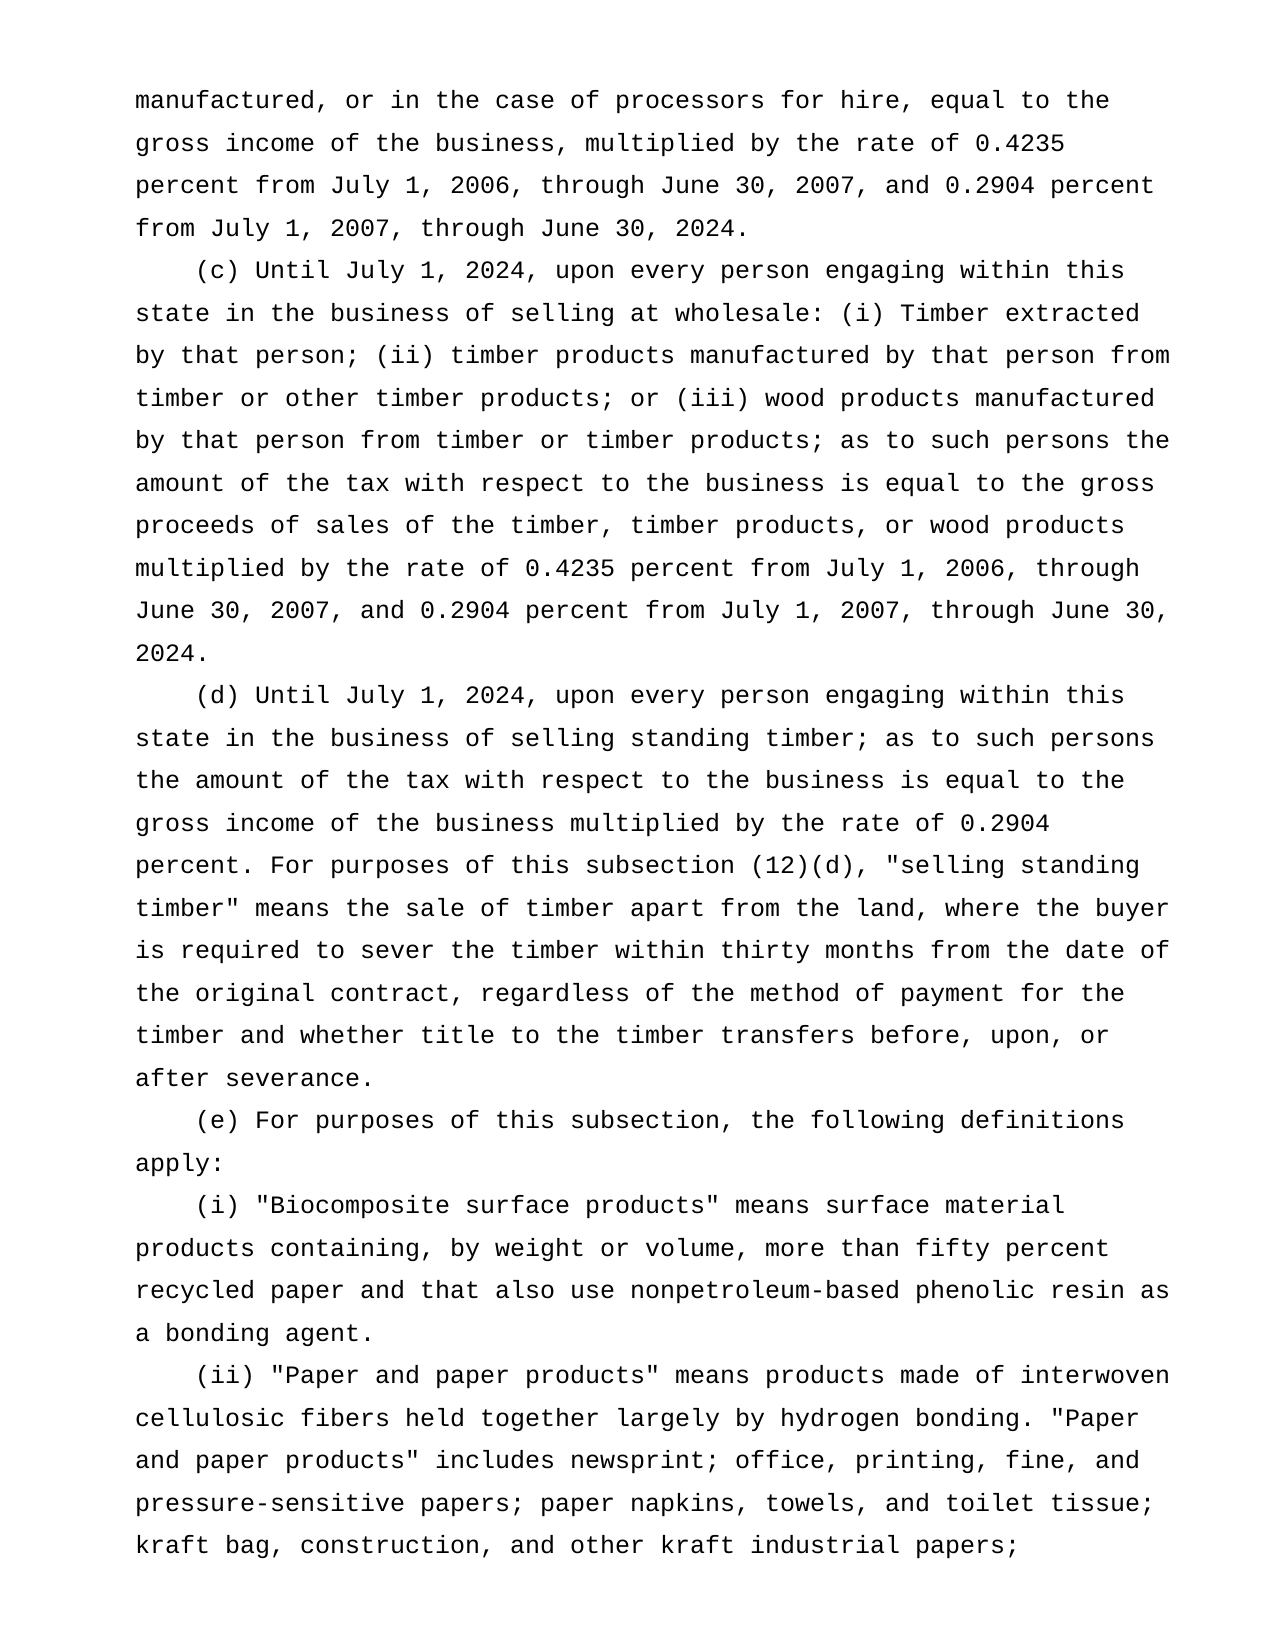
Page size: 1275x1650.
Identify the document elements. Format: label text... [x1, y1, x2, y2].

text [135, 1350, 1170, 1562]
text (e) For purposes of this subsection, the following definitions apply: [135, 1095, 1170, 1180]
text (i) "Biocomposite surface products" means surface material products containing, by weight or volume, more than fifty percent recycled paper and that also use nonpetroleum-based phenolic resin as a bonding agent. [135, 1180, 1170, 1350]
text (c) Until July 1, 2024, upon every person engaging within this state in the business of selling at wholesale: (i) Timber extracted by that person; (ii) timber products manufactured by that person from timber or other timber products; or (iii) wood products manufactured by that person from timber or timber products; as to such persons the amount of the tax with respect to the business is equal to the gross proceeds of sales of the timber, timber products, or wood products multiplied by the rate of 0.4235 percent from July 1, 2006, through June 30, 2007, and 0.2904 percent from July 1, 2007, through June 30, 2024. [135, 245, 1170, 670]
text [135, 75, 1170, 245]
text (d) Until July 1, 2024, upon every person engaging within this state in the business of selling standing timber; as to such persons the amount of the tax with respect to the business is equal to the gross income of the business multiplied by the rate of 0.2904 percent. For purposes of this subsection (12)(d), "selling standing timber" means the sale of timber apart from the land, where the buyer is required to sever the timber within thirty months from the date of the original contract, regardless of the method of payment for the timber and whether title to the timber transfers before, upon, or after severance. [135, 670, 1170, 1095]
